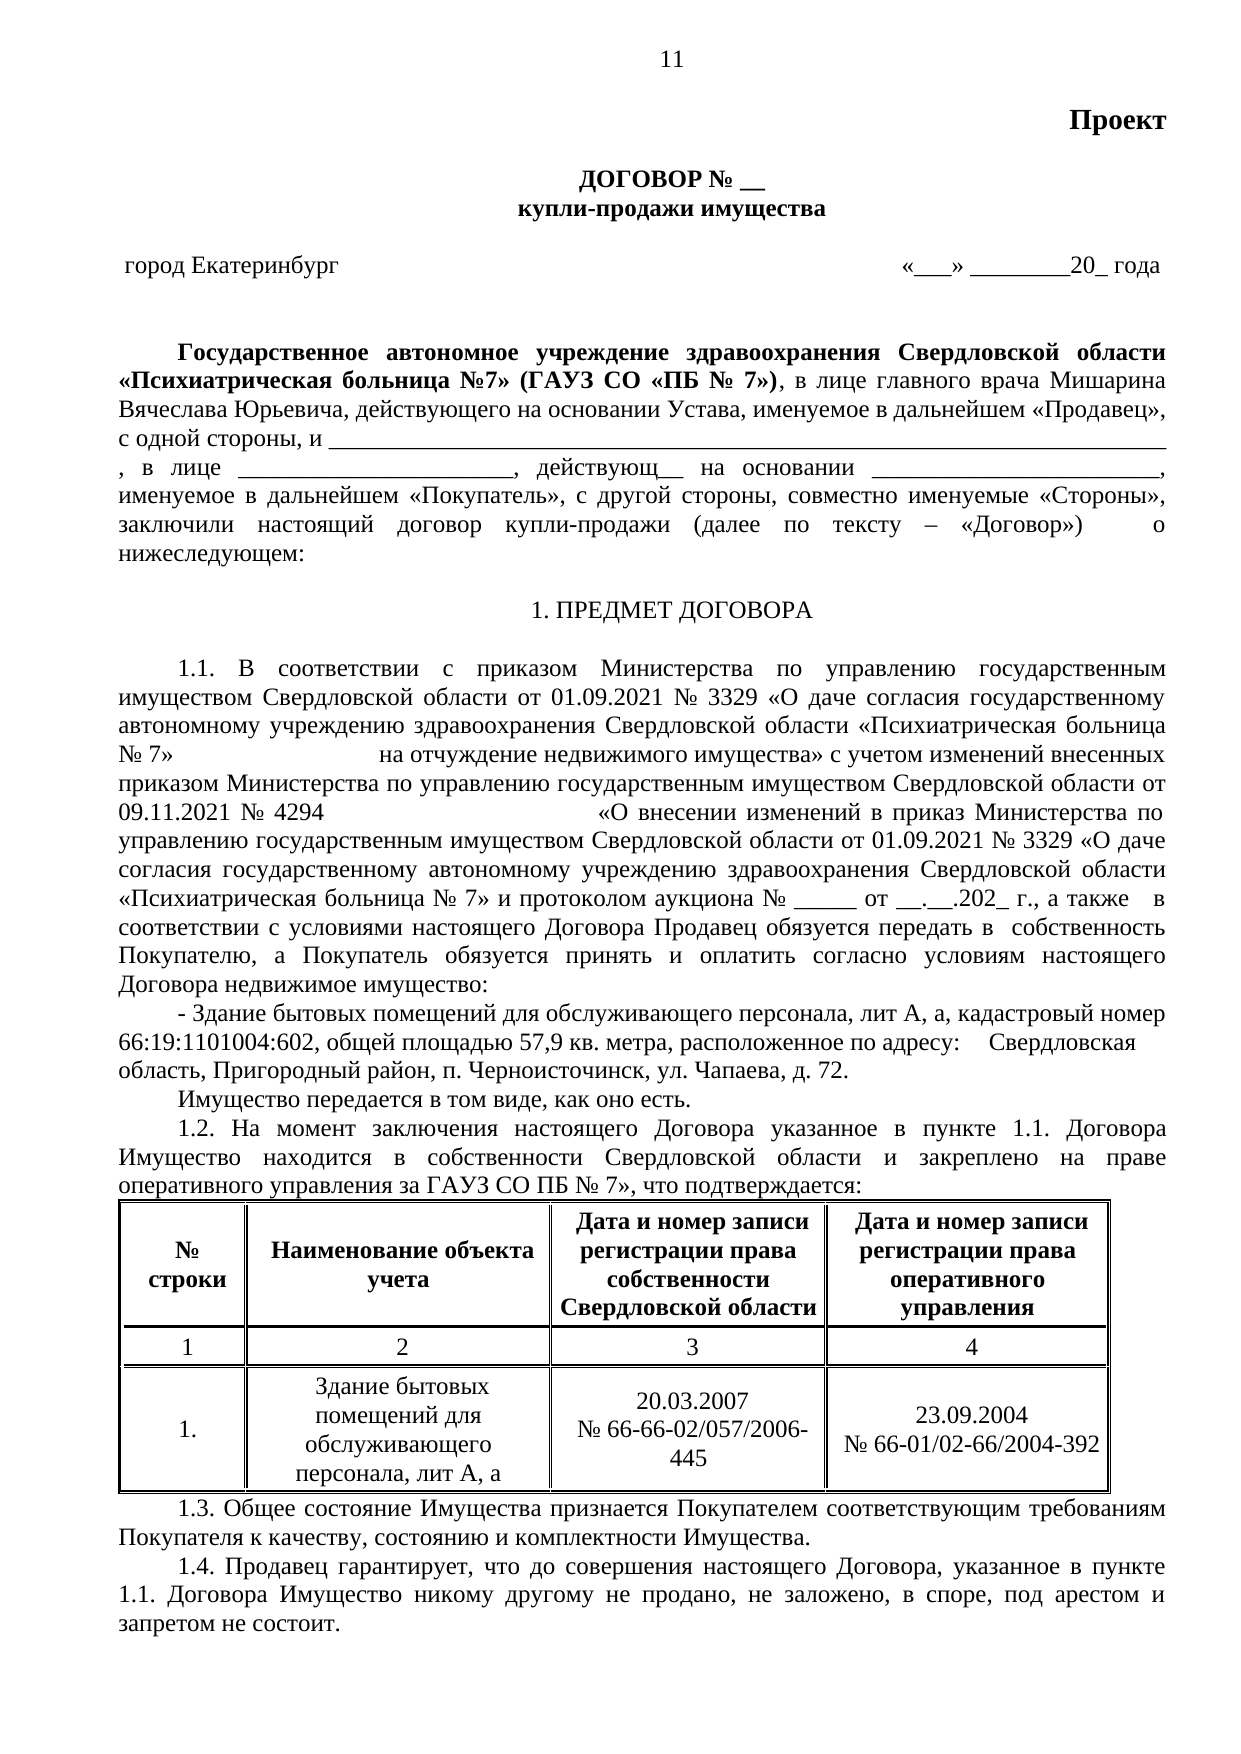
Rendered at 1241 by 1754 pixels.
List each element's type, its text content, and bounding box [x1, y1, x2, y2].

table_header Дата и номер записи регистрации права собственности Свердловской области [551, 1201, 826, 1325]
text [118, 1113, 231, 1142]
text Государственное автономное учреждение здравоохранения Свердловской области «Психиатрическая больница №7» (ГАУЗ СО «ПБ № 7»), в лице главного врача Мишарина Вячеслава Юрьевича, действующего на основании Устава, именуемое в дальнейшем «Продавец», с одной стороны, и ___________________________________________________________________ , в лице ______________________, действующ__ на основании _______________________, именуемое в дальнейшем «Покупатель», с другой стороны, совместно именуемые «Стороны», заключили настоящий договор купли-продажи (далее по тексту – «Договор») о нижеследующем: [118, 337, 1167, 567]
table_cell Здание бытовых помещений для обслуживающего персонала, лит А, а [246, 1368, 551, 1490]
text 1.3. Общее состояние Имущества признается Покупателем соответствующим требованиям Покупателя к качеству, состоянию и комплектности Имущества. [118, 1493, 1167, 1551]
text ДОГОВОР № __ [118, 164, 1167, 193]
table_header № строки [121, 1201, 246, 1325]
table_cell 23.09.2004 № 66-01/02-66/2004-392 [826, 1364, 1108, 1490]
text город Екатеринбург «___» ________20_ года [118, 250, 1167, 279]
text 1.4. Продавец гарантирует, что до совершения настоящего Договора, указанное в пункте 1.1. Договора Имущество никому другому не продано, не заложено, в споре, под арестом и запретом не состоит. [118, 1551, 1167, 1637]
text купли-продажи имущества [118, 193, 1167, 222]
table_cell 20.03.2007 № 66-66-02/057/2006-445 [551, 1364, 826, 1490]
table_cell 1 [121, 1325, 244, 1364]
text - Здание бытовых помещений для обслуживающего персонала, лит А, а, кадастровый номер 66:19:1101004:602, общей площадью 57,9 кв. метра, расположенное по адресу: Свердловская область, Пригородный район, п. Черноисточинск, ул. Чапаева, д. 72. [118, 998, 1167, 1084]
table_cell 1. [121, 1364, 246, 1490]
table_cell 3 [552, 1328, 824, 1364]
title Проект [620, 102, 1167, 135]
table_header Наименование объекта учета [246, 1203, 551, 1325]
table_header Дата и номер записи регистрации права оперативного управления [826, 1203, 1107, 1325]
table_cell 2 [248, 1328, 549, 1364]
table_cell 4 [828, 1325, 1107, 1364]
text 1.2. На момент заключения настоящего Договора указанное в пункте 1.1. Договора Имущество находится в собственности Свердловской области и закреплено на праве оперативного управления за ГАУЗ СО ПБ № 7», что подтверждается: [862, 1113, 1167, 1199]
text 1.1. В соответствии с приказом Министерства по управлению государственным имуществом Свердловской области от 01.09.2021 № 3329 «О даче согласия государственному автономному учреждению здравоохранения Свердловской области «Психиатрическая больница № 7» на отчуждение недвижимого имущества» с учетом изменений внесенных приказом Министерства по управлению государственным имуществом Свердловской области от 09.11.2021 № 4294 «О внесении изменений в приказ Министерства по управлению государственным имуществом Свердловской области от 01.09.2021 № 3329 «О даче согласия государственному автономному учреждению здравоохранения Свердловской области «Психиатрическая больница № 7» и протоколом аукциона № _____ от __.__.202_ г., а также в соответствии с условиями настоящего Договора Продавец обязуется передать в собственность Покупателю, а Покупатель обязуется принять и оплатить согласно условиям настоящего Договора недвижимое имущество: [118, 653, 1167, 998]
text 1. ПРЕДМЕТ ДОГОВОРА [118, 595, 1167, 624]
text Имущество передается в том виде, как оно есть. [118, 1084, 1167, 1113]
